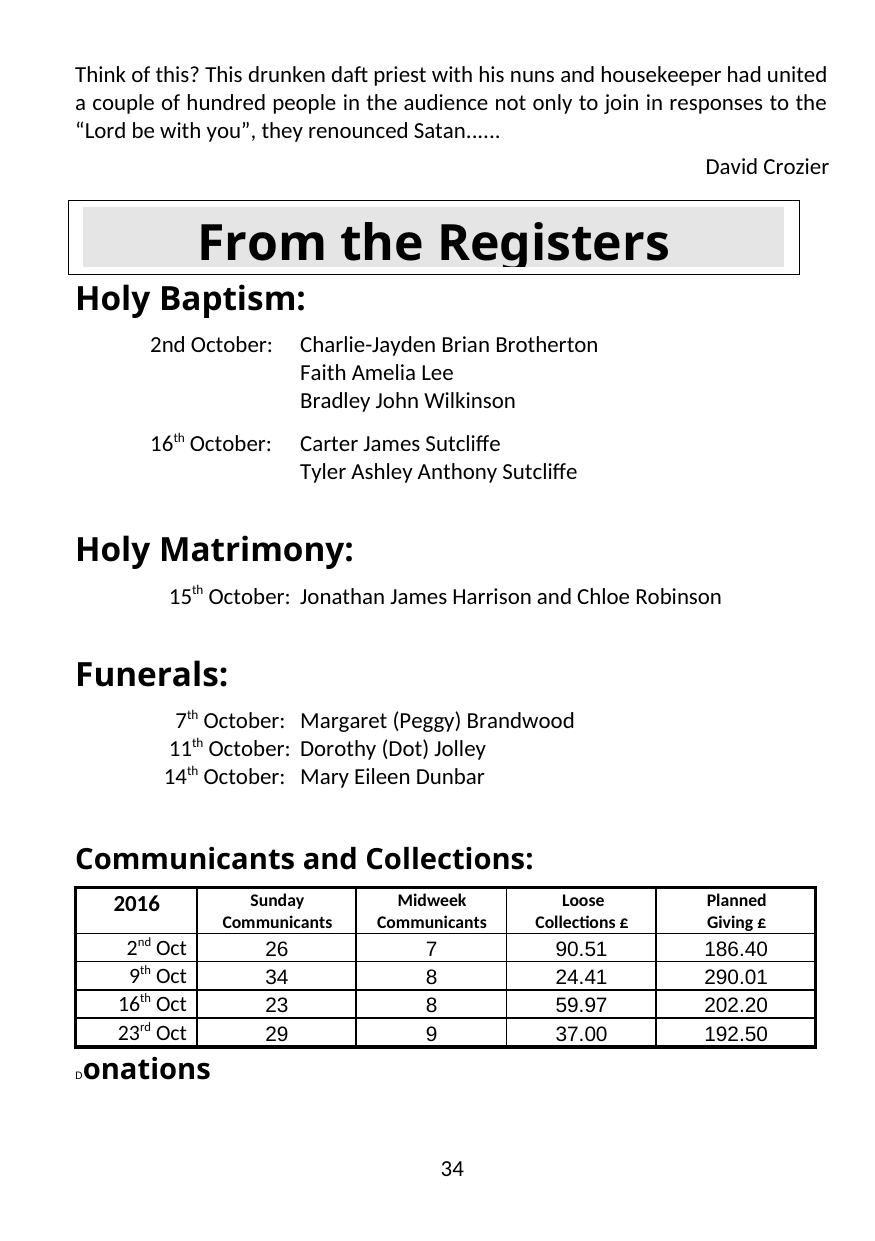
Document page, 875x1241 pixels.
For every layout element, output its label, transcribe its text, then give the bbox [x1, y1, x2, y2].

table_cell 24.41 [507, 962, 655, 989]
table_cell 2nd Oct [77, 934, 196, 961]
table_cell 26 [198, 934, 355, 961]
table_header Loose Collections £ [507, 889, 655, 932]
table_cell 186.40 [657, 934, 814, 961]
table_cell 202.20 [657, 991, 814, 1017]
table_cell 9 [357, 1019, 506, 1045]
table_cell 90.51 [507, 934, 655, 961]
table_header Planned Giving £ [657, 889, 814, 932]
text onations [75, 1048, 830, 1088]
text Holy Baptism: [75, 223, 829, 320]
text Funerals: [75, 651, 829, 696]
table_cell 23 [198, 991, 355, 1017]
table_header Sunday Communicants [198, 889, 355, 932]
table_cell 16th Oct [77, 991, 196, 1017]
text 14th October: Mary Eileen Dunbar [75, 762, 829, 790]
text Communicants and Collections: [75, 839, 830, 878]
text Bradley John Wilkinson [75, 386, 829, 414]
table_cell 59.97 [507, 991, 655, 1017]
text Think of this? This drunken daft priest with his nuns and housekeeper had united a couple of hundred people in the audience not only to join in responses to the “Lord be with you”, they renounced Satan...... [75, 60, 829, 144]
text Faith Amelia Lee [75, 358, 829, 386]
table_cell 8 [357, 962, 506, 989]
text 2nd October: Charlie-Jayden Brian Brotherton [75, 330, 829, 358]
table_cell 192.50 [657, 1019, 814, 1045]
text 15th October: Jonathan James Harrison and Chloe Robinson [75, 582, 829, 610]
table_cell 37.00 [507, 1019, 655, 1045]
table_header 2016 [77, 889, 196, 932]
table_cell 7 [357, 934, 506, 961]
text 11th October: Dorothy (Dot) Jolley [75, 734, 829, 762]
text Holy Matrimony: [75, 526, 829, 572]
table_cell 290.01 [657, 962, 814, 989]
text Tyler Ashley Anthony Sutcliffe [75, 457, 829, 486]
table_cell 34 [198, 962, 355, 989]
table_cell 23rd Oct [77, 1019, 196, 1045]
table_header Midweek Communicants [357, 889, 506, 932]
table_cell 9th Oct [77, 962, 196, 989]
text David Crozier [75, 152, 829, 180]
text 16th October: Carter James Sutcliffe [75, 429, 829, 457]
table_cell 29 [198, 1019, 355, 1045]
text 7th October: Margaret (Peggy) Brandwood [75, 706, 829, 734]
table_cell 8 [357, 991, 506, 1017]
